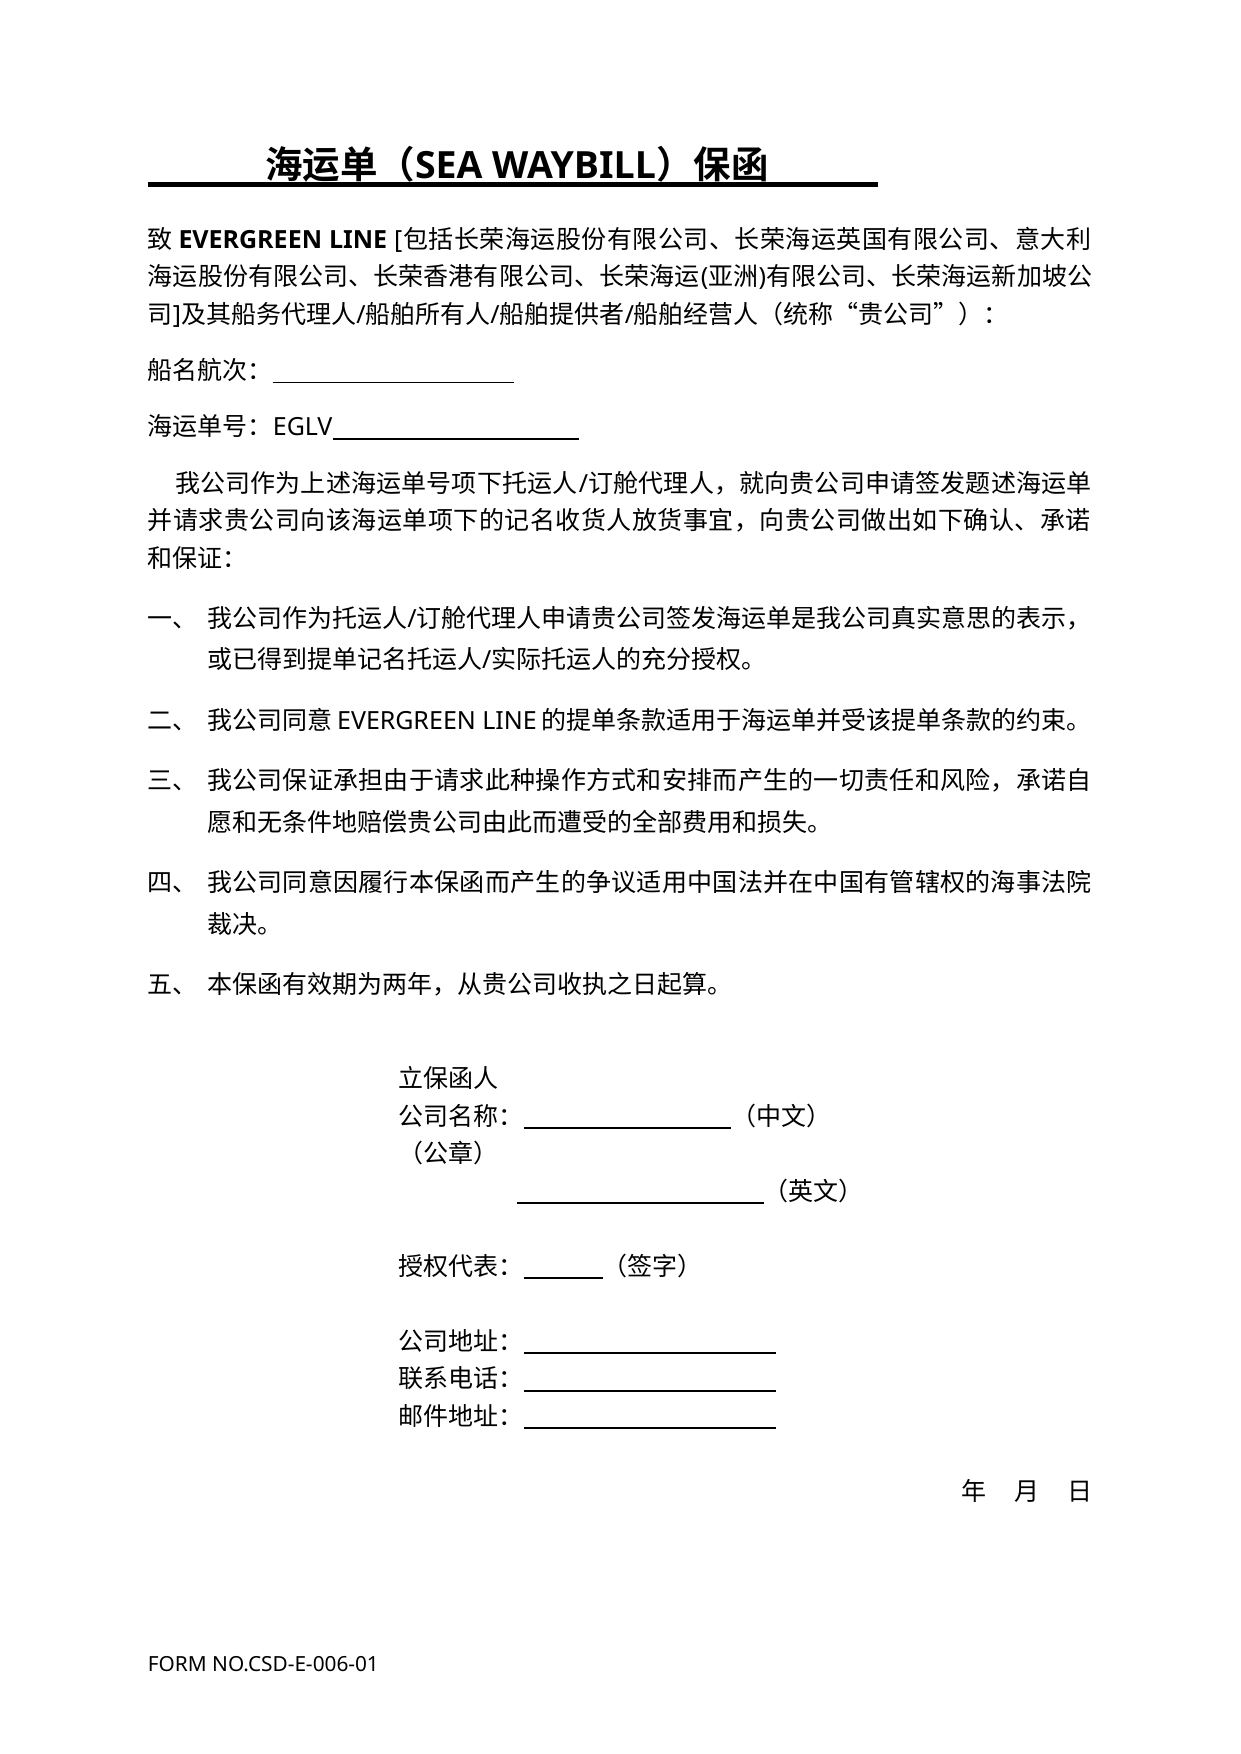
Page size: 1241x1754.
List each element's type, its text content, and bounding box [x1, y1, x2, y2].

text 联系电话： [399, 1358, 1092, 1396]
text 公司地址： [399, 1321, 1092, 1358]
text 年 月 日 [399, 1471, 1092, 1508]
text 致EVERGREEN LINE [包括长荣海运股份有限公司、长荣海运英国有限公司、意大利海运股份有限公司、长荣香港有限公司、长荣海运(亚洲)有限公司、长荣海运新加坡公司]及其船务代理人/船舶所有人/船舶提供者/船舶经营人（统称“贵公司”）： [148, 219, 1092, 331]
text （公章） [399, 1133, 1092, 1171]
text 我公司作为上述海运单号项下托运人/订舱代理人，就向贵公司申请签发题述海运单并请求贵公司向该海运单项下的记名收货人放货事宜，向贵公司做出如下确认、承诺和保证： [148, 462, 1092, 575]
text 公司名称： （中文） [399, 1096, 1092, 1133]
text 立保函人 [399, 1058, 1092, 1096]
text 船名航次： [148, 350, 1092, 387]
text 海运单号：EGLV [148, 406, 1092, 444]
list 我公司同意EVERGREEN LINE的提单条款适用于海运单并受该提单条款的约束。 [148, 696, 1092, 737]
list 我公司作为托运人/订舱代理人申请贵公司签发海运单是我公司真实意思的表示，或已得到提单记名托运人/实际托运人的充分授权。 [148, 594, 1092, 677]
list 我公司同意因履行本保函而产生的争议适用中国法并在中国有管辖权的海事法院裁决。 [148, 858, 1092, 942]
list 我公司保证承担由于请求此种操作方式和安排而产生的一切责任和风险，承诺自愿和无条件地赔偿贵公司由此而遭受的全部费用和损失。 [148, 756, 1092, 839]
text 海运单（SEA WAYBILL）保函 [148, 125, 1092, 200]
text 授权代表： （签字） [399, 1246, 1092, 1283]
text 邮件地址： [399, 1396, 1092, 1433]
list 本保函有效期为两年，从贵公司收执之日起算。 [148, 960, 1092, 1002]
text （英文） [517, 1171, 1092, 1208]
